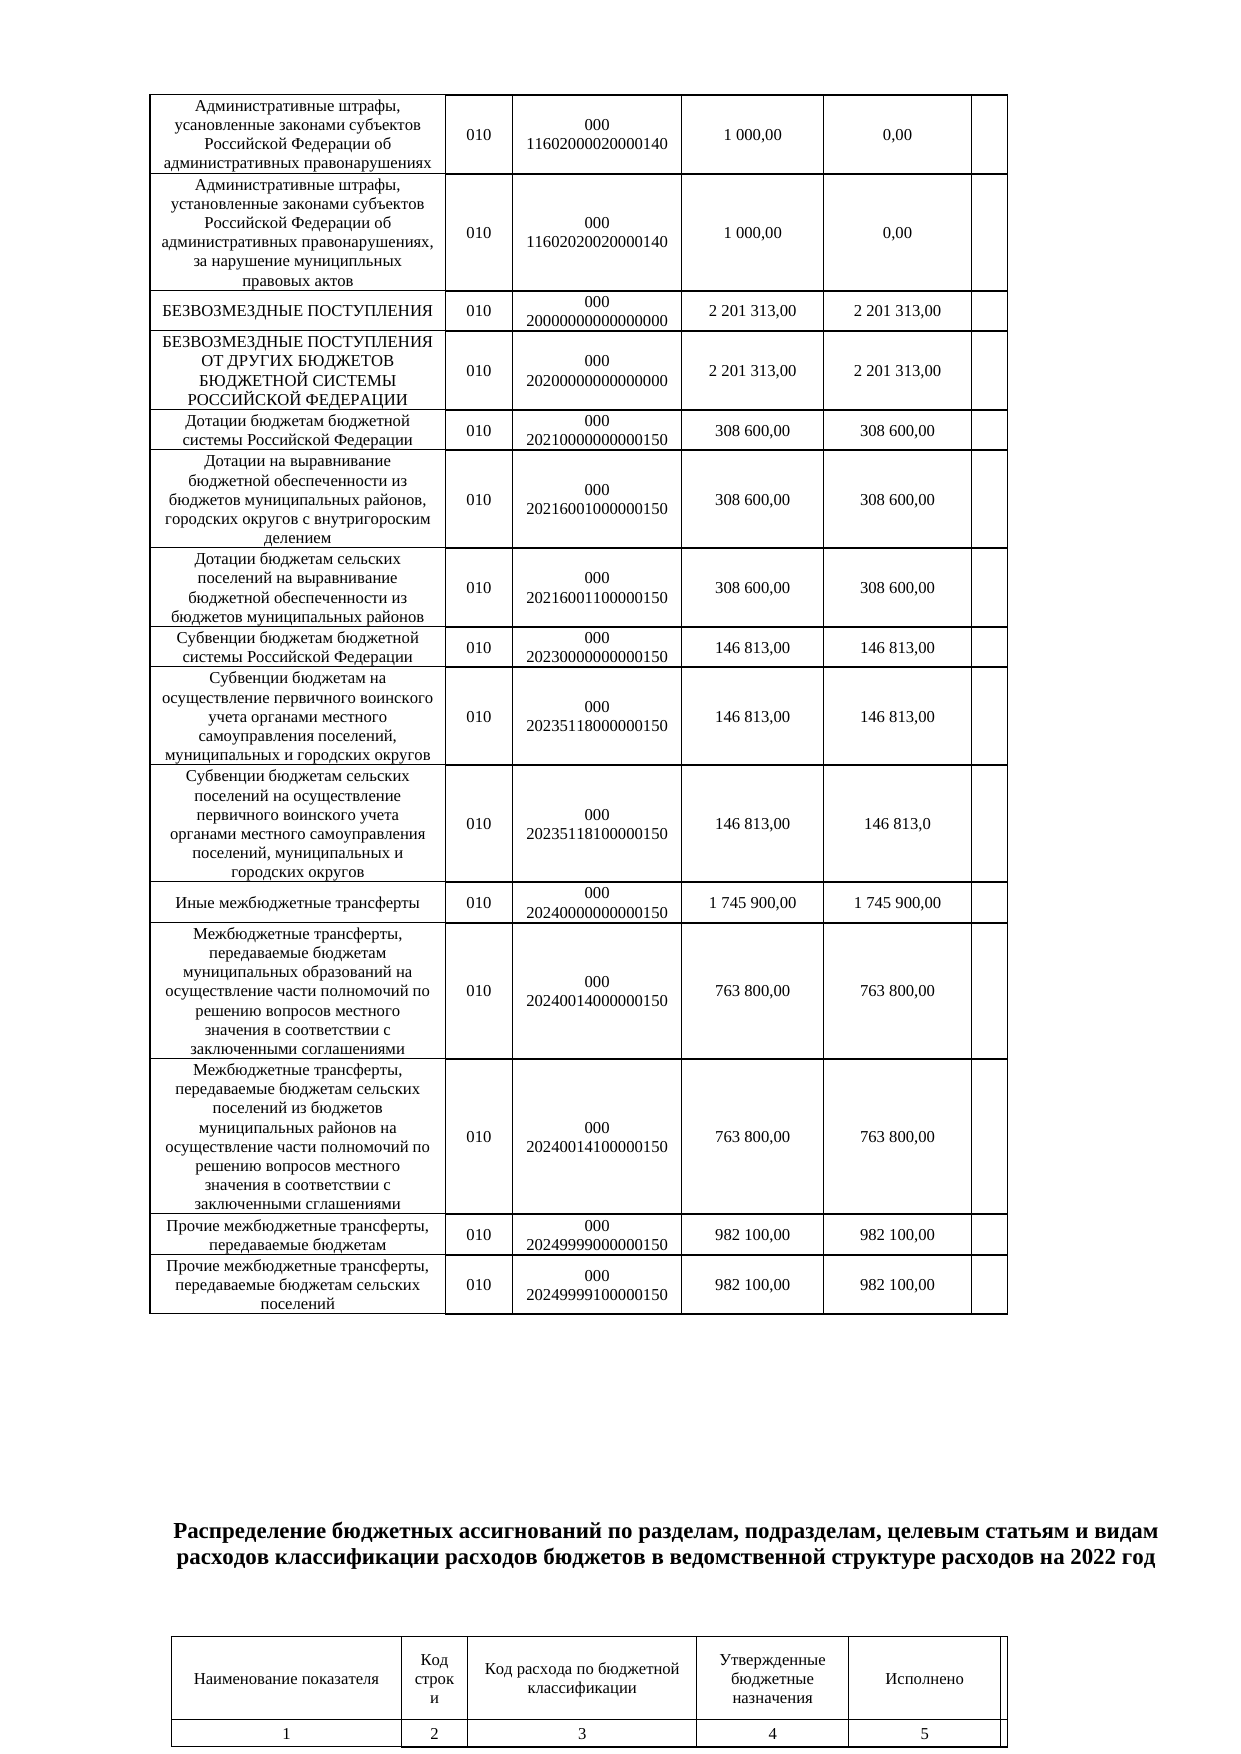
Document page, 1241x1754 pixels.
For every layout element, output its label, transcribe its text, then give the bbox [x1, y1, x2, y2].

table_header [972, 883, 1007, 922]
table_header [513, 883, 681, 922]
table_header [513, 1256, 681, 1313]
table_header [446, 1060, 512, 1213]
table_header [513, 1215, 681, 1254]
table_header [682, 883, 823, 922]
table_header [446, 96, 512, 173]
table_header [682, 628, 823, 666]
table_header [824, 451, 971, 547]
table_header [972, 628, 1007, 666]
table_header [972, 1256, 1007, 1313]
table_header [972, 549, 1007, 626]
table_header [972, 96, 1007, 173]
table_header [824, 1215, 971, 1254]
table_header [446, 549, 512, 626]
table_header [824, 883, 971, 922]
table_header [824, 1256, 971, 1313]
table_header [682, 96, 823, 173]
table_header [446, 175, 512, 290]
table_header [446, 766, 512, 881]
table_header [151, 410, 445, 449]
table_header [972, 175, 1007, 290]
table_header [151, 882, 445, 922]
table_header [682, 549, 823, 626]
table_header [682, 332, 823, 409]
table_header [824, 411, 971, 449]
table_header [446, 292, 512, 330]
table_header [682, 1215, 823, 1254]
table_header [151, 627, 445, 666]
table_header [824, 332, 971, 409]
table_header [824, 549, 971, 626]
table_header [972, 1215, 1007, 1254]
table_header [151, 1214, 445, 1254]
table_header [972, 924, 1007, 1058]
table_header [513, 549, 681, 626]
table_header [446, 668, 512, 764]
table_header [151, 95, 445, 173]
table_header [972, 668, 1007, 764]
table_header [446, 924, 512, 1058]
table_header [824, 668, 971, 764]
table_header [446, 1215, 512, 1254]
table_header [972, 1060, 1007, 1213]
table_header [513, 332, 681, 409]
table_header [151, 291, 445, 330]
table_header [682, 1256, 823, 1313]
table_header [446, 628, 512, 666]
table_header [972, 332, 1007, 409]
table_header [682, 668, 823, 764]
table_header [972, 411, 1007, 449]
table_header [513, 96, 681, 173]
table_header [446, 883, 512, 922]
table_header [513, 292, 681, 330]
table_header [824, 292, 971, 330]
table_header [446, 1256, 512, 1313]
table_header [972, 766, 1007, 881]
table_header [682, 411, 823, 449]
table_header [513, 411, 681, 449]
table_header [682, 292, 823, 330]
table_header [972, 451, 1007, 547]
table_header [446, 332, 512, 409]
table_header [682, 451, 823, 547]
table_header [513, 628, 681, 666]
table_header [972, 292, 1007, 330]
table_header В.Еин [1007, 94, 1090, 1748]
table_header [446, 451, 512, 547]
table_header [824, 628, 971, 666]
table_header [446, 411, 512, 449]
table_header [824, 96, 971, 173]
